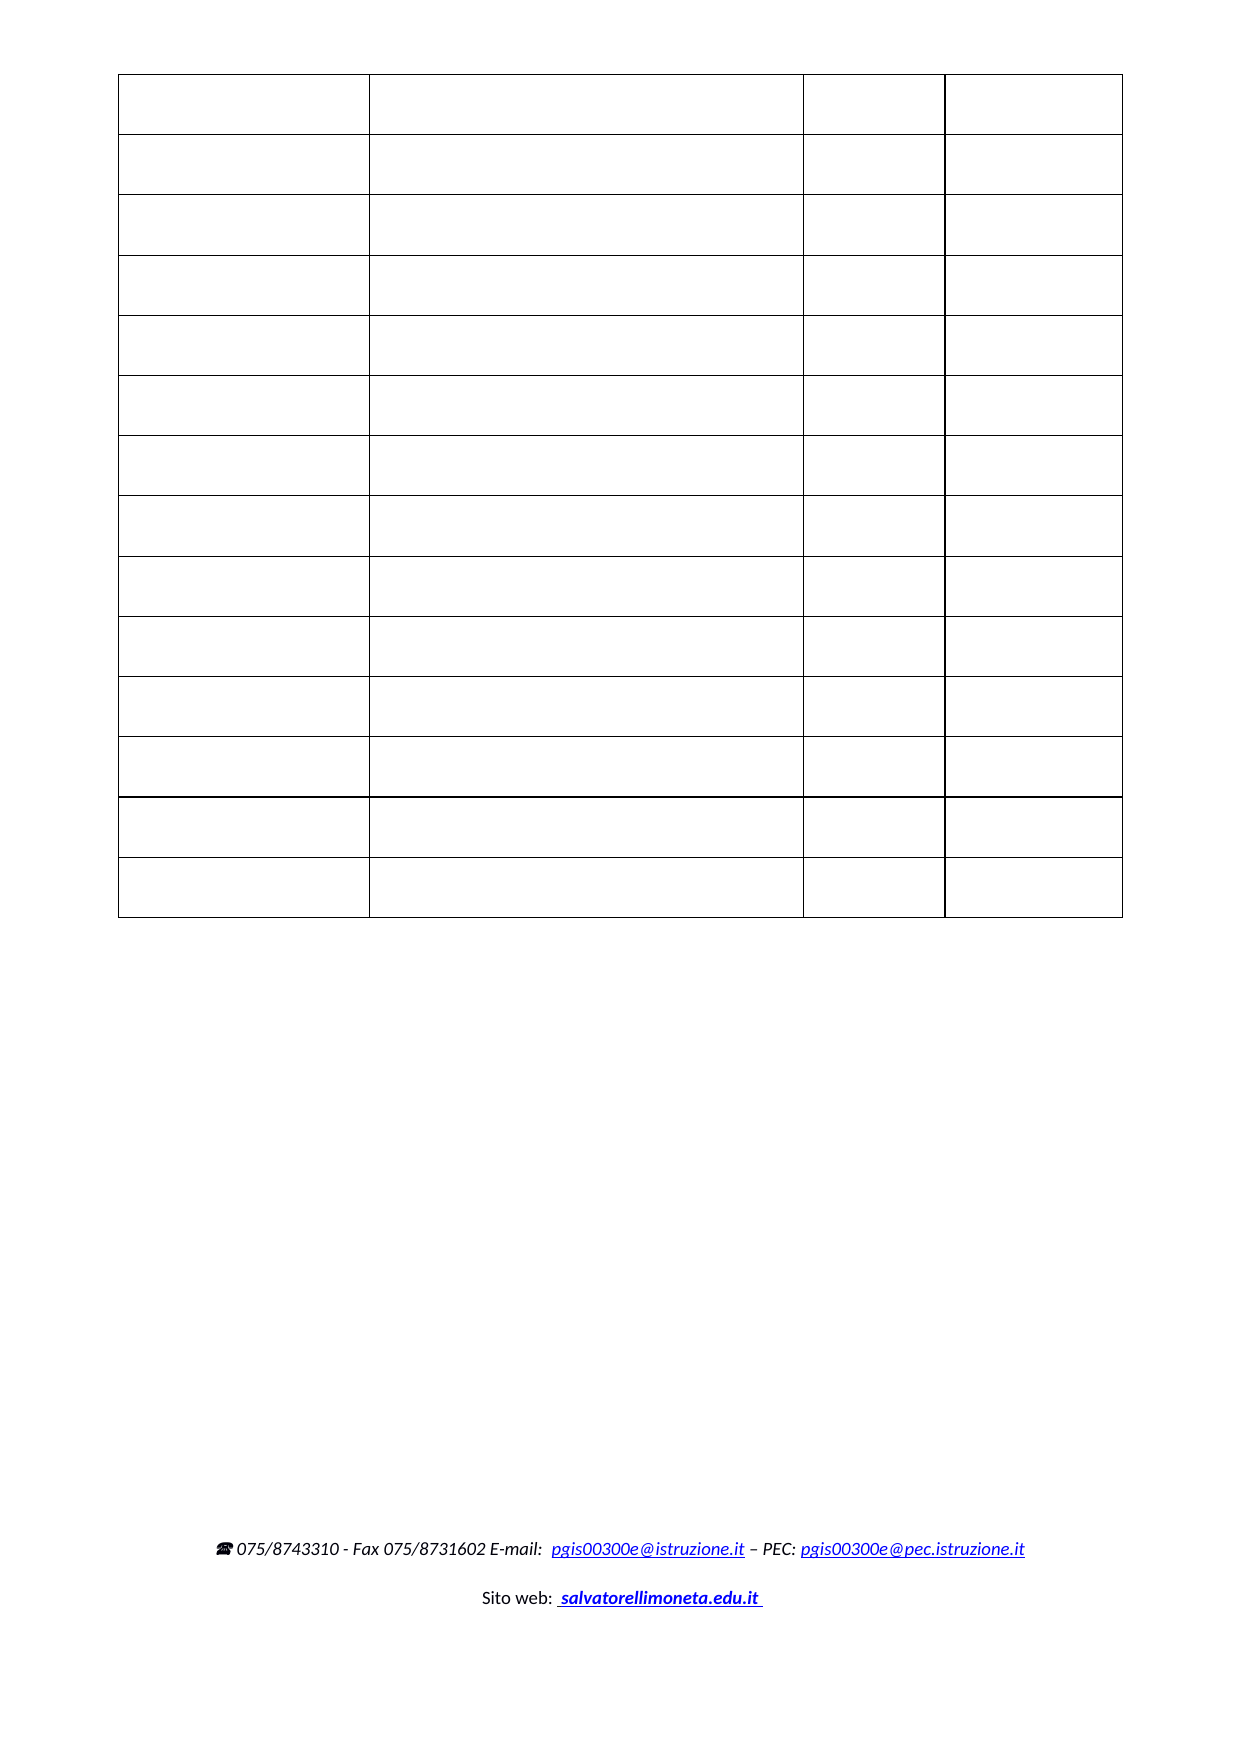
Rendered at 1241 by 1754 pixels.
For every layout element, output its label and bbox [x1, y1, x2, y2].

table_cell [370, 75, 803, 134]
table_cell [119, 496, 369, 556]
table_cell [946, 256, 1122, 315]
table_cell [804, 135, 944, 194]
table_cell [804, 617, 944, 676]
table_cell [804, 496, 944, 556]
table_cell [804, 316, 944, 375]
table_cell [119, 256, 369, 315]
table_cell [370, 135, 803, 194]
table_cell [119, 617, 369, 676]
table_cell [804, 858, 944, 917]
table_cell [804, 737, 944, 796]
table_cell [370, 858, 803, 917]
table_cell [370, 557, 803, 616]
table_cell [946, 75, 1122, 134]
table_cell [370, 677, 803, 736]
table_cell [119, 75, 369, 134]
table_cell [946, 798, 1122, 857]
table_cell [119, 316, 369, 375]
table_cell [119, 858, 369, 917]
table_cell [119, 798, 369, 857]
table_cell [946, 737, 1122, 796]
table_cell [804, 557, 944, 616]
table_cell [946, 195, 1122, 254]
table_cell [946, 496, 1122, 556]
table_cell [119, 737, 369, 796]
table_cell [804, 376, 944, 435]
table_cell [946, 316, 1122, 375]
table_cell [370, 436, 803, 495]
table_cell [946, 376, 1122, 435]
table_cell [119, 376, 369, 435]
table_cell [119, 436, 369, 495]
table_cell [804, 195, 944, 254]
table_cell [946, 617, 1122, 676]
table_cell [119, 195, 369, 254]
table_cell [946, 135, 1122, 194]
table_cell [804, 677, 944, 736]
table_cell [804, 798, 944, 857]
table_cell [370, 316, 803, 375]
table_cell [119, 135, 369, 194]
table_cell [946, 858, 1122, 917]
table_cell [370, 376, 803, 435]
table_cell [370, 798, 803, 857]
table_cell [370, 256, 803, 315]
table_cell [370, 195, 803, 254]
table_cell [370, 737, 803, 796]
table_cell [946, 557, 1122, 616]
table_cell [370, 617, 803, 676]
table_cell [946, 677, 1122, 736]
table_cell [804, 75, 944, 134]
table_cell [946, 436, 1122, 495]
table_cell [804, 256, 944, 315]
table_cell [370, 496, 803, 556]
table_cell [119, 677, 369, 736]
table_cell [804, 436, 944, 495]
table_cell [119, 557, 369, 616]
